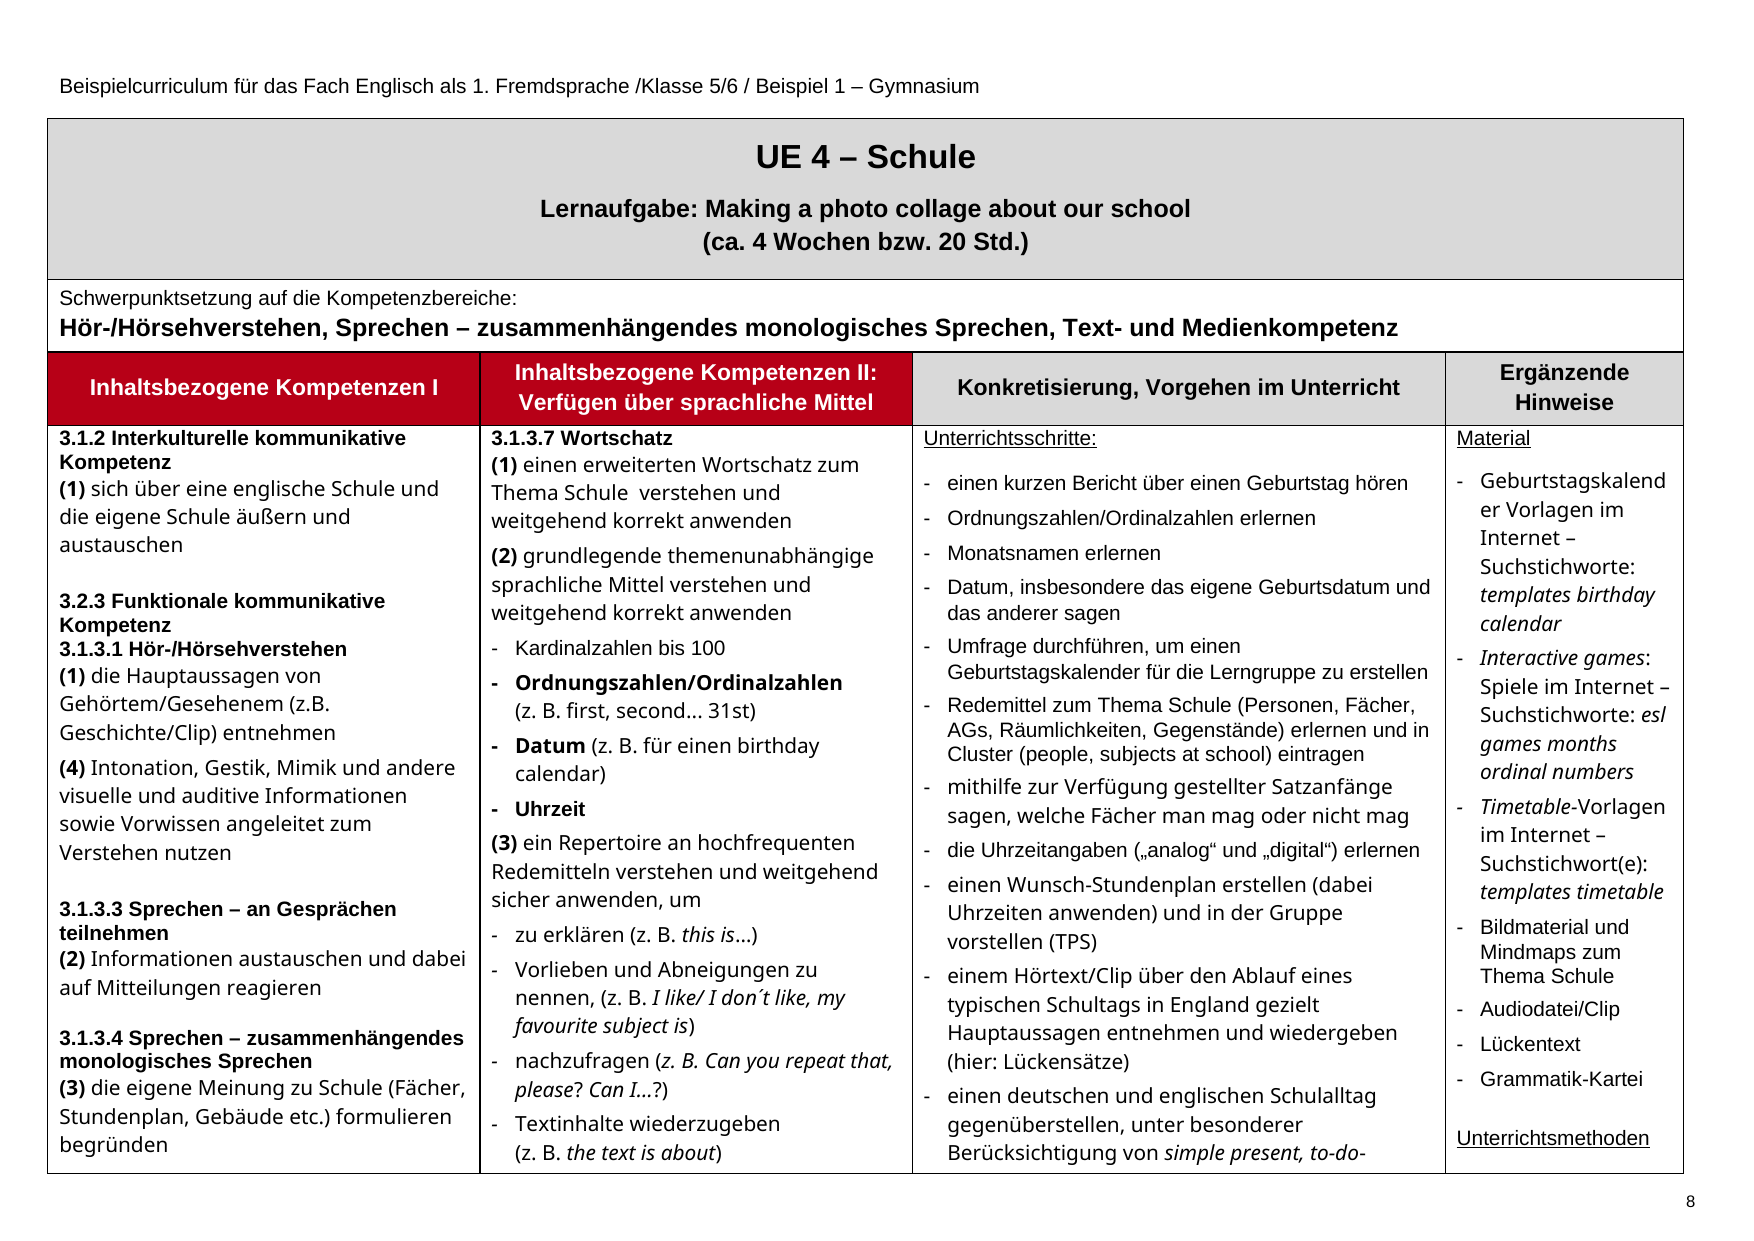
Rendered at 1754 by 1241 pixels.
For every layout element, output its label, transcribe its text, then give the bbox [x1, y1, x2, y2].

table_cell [48, 426, 479, 1173]
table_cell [913, 426, 1445, 1173]
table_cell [481, 426, 912, 1173]
table_cell Inhaltsbezogene Kompetenzen II: Verfügen über sprachliche Mittel [481, 353, 912, 425]
table_cell Schwerpunktsetzung auf die Kompetenzbereiche: Hör-/Hörsehverstehen, Sprechen – zusammenhängendes monologisches Sprechen, Text- und Medienkompetenz [48, 280, 1683, 351]
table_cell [1446, 426, 1683, 1173]
table_cell Inhaltsbezogene Kompetenzen I [48, 353, 479, 425]
table_header UE 4 – Schule Lernaufgabe: Making a photo collage about our school (ca. 4 Wochen bzw. 20 Std.) [48, 119, 1683, 279]
table_cell Ergänzende Hinweise [1446, 353, 1683, 425]
table_cell Konkretisierung, Vorgehen im Unterricht [913, 353, 1445, 425]
